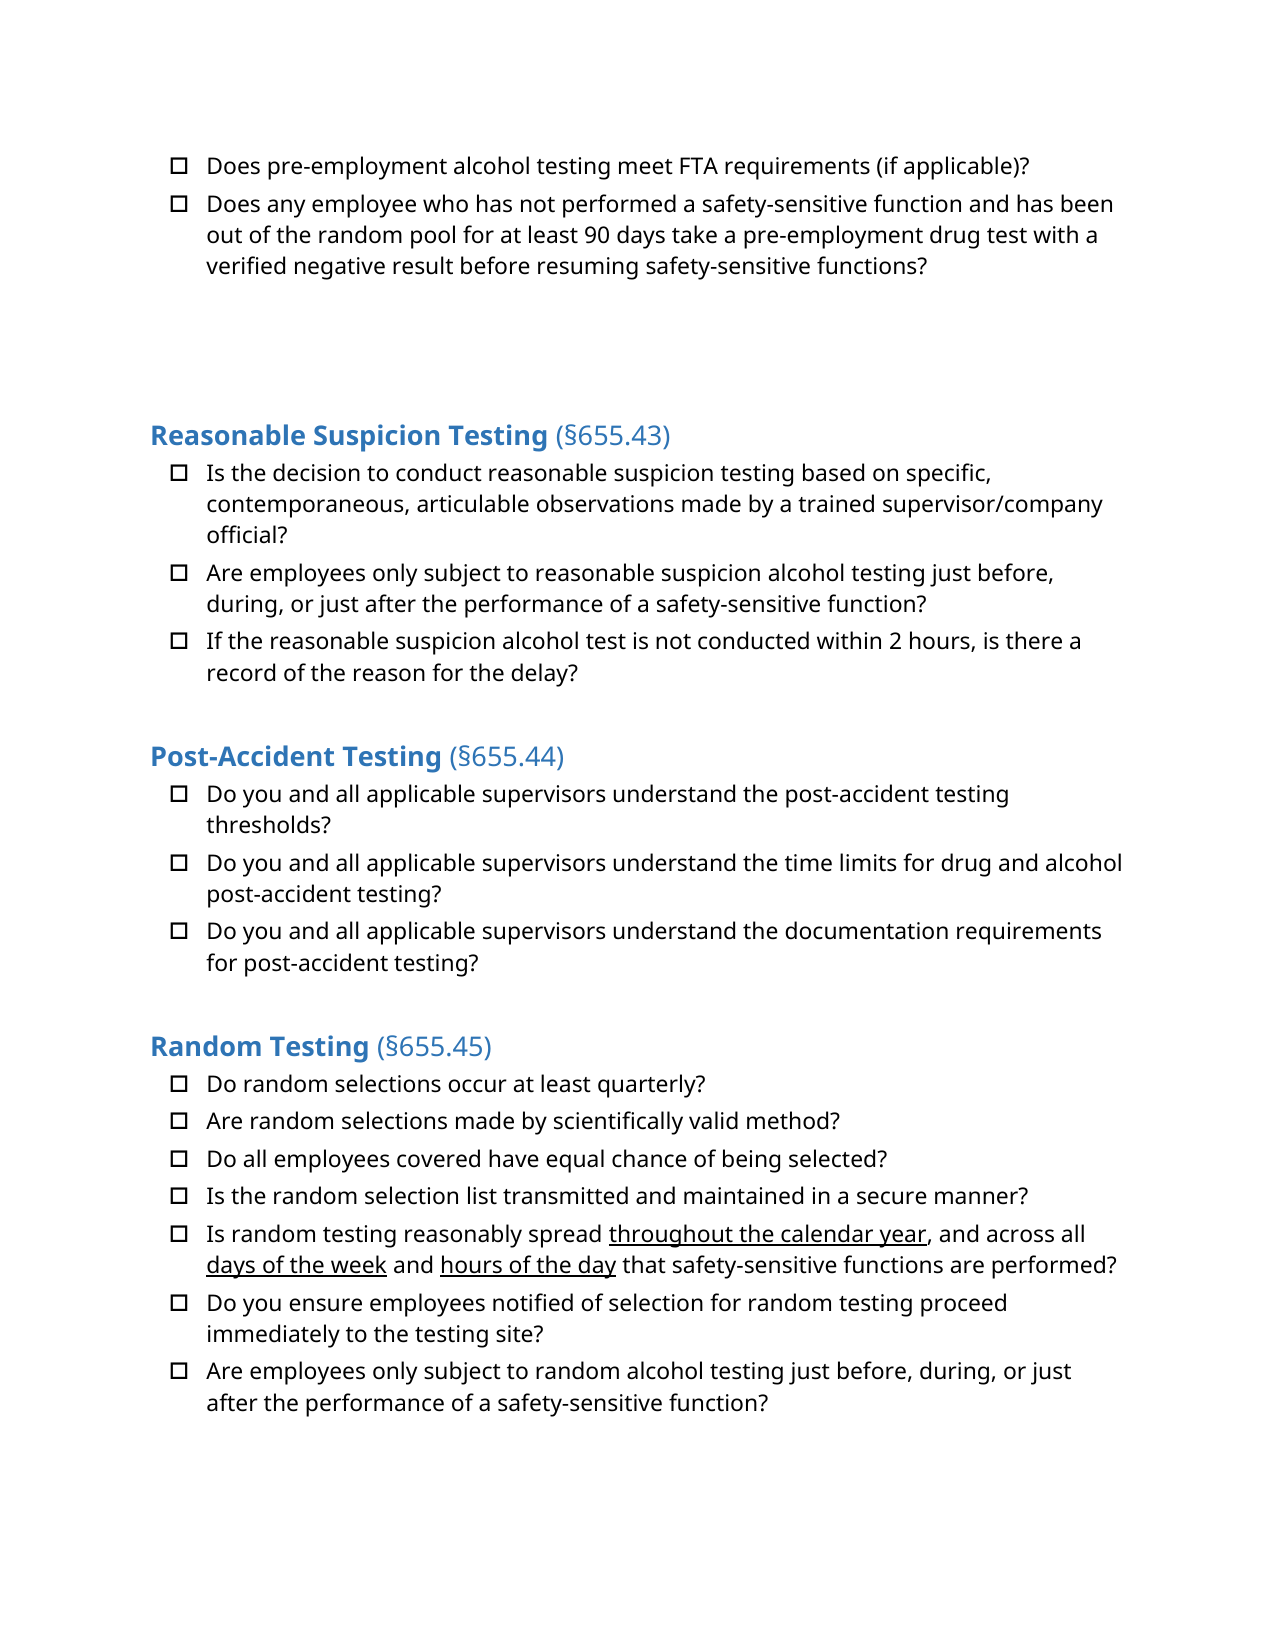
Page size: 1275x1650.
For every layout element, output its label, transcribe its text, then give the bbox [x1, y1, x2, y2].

list Do random selections occur at least quarterly? [169, 1068, 1125, 1099]
list Are employees only subject to random alcohol testing just before, during, or just after the performance of a safety-sensitive function? [169, 1355, 1125, 1418]
list Do you and all applicable supervisors understand the time limits for drug and alcohol post-accident testing? [169, 846, 1125, 909]
list Do you ensure employees notified of selection for random testing proceed immediately to the testing site? [169, 1286, 1125, 1349]
list Do you and all applicable supervisors understand the documentation requirements for post-accident testing? [169, 915, 1125, 978]
list Do all employees covered have equal chance of being selected? [169, 1143, 1125, 1174]
list Is the random selection list transmitted and maintained in a secure manner? [169, 1180, 1125, 1211]
list Are employees only subject to reasonable suspicion alcohol testing just before, during, or just after the performance of a safety-sensitive function? [169, 556, 1125, 619]
subtitle Random Testing (§655.45) [150, 1028, 1125, 1065]
subtitle Reasonable Suspicion Testing (§655.43) [150, 417, 1125, 453]
list Does any employee who has not performed a safety-sensitive function and has been out of the random pool for at least 90 days take a pre-employment drug test with a verified negative result before resuming safety-sensitive functions? [169, 187, 1125, 281]
list If the reasonable suspicion alcohol test is not conducted within 2 hours, is there a record of the reason for the delay? [169, 625, 1125, 688]
list Do you and all applicable supervisors understand the post-accident testing thresholds? [169, 778, 1125, 840]
list Is the decision to conduct reasonable suspicion testing based on specific, contemporaneous, articulable observations made by a trained supervisor/company official? [169, 456, 1125, 550]
list Are random selections made by scientifically valid method? [169, 1105, 1125, 1136]
list Does pre-employment alcohol testing meet FTA requirements (if applicable)? [169, 150, 1125, 181]
list Is random testing reasonably spread throughout the calendar year, and across all days of the week and hours of the day that safety-sensitive functions are performed? [169, 1218, 1125, 1280]
subtitle Post-Accident Testing (§655.44) [150, 738, 1125, 775]
